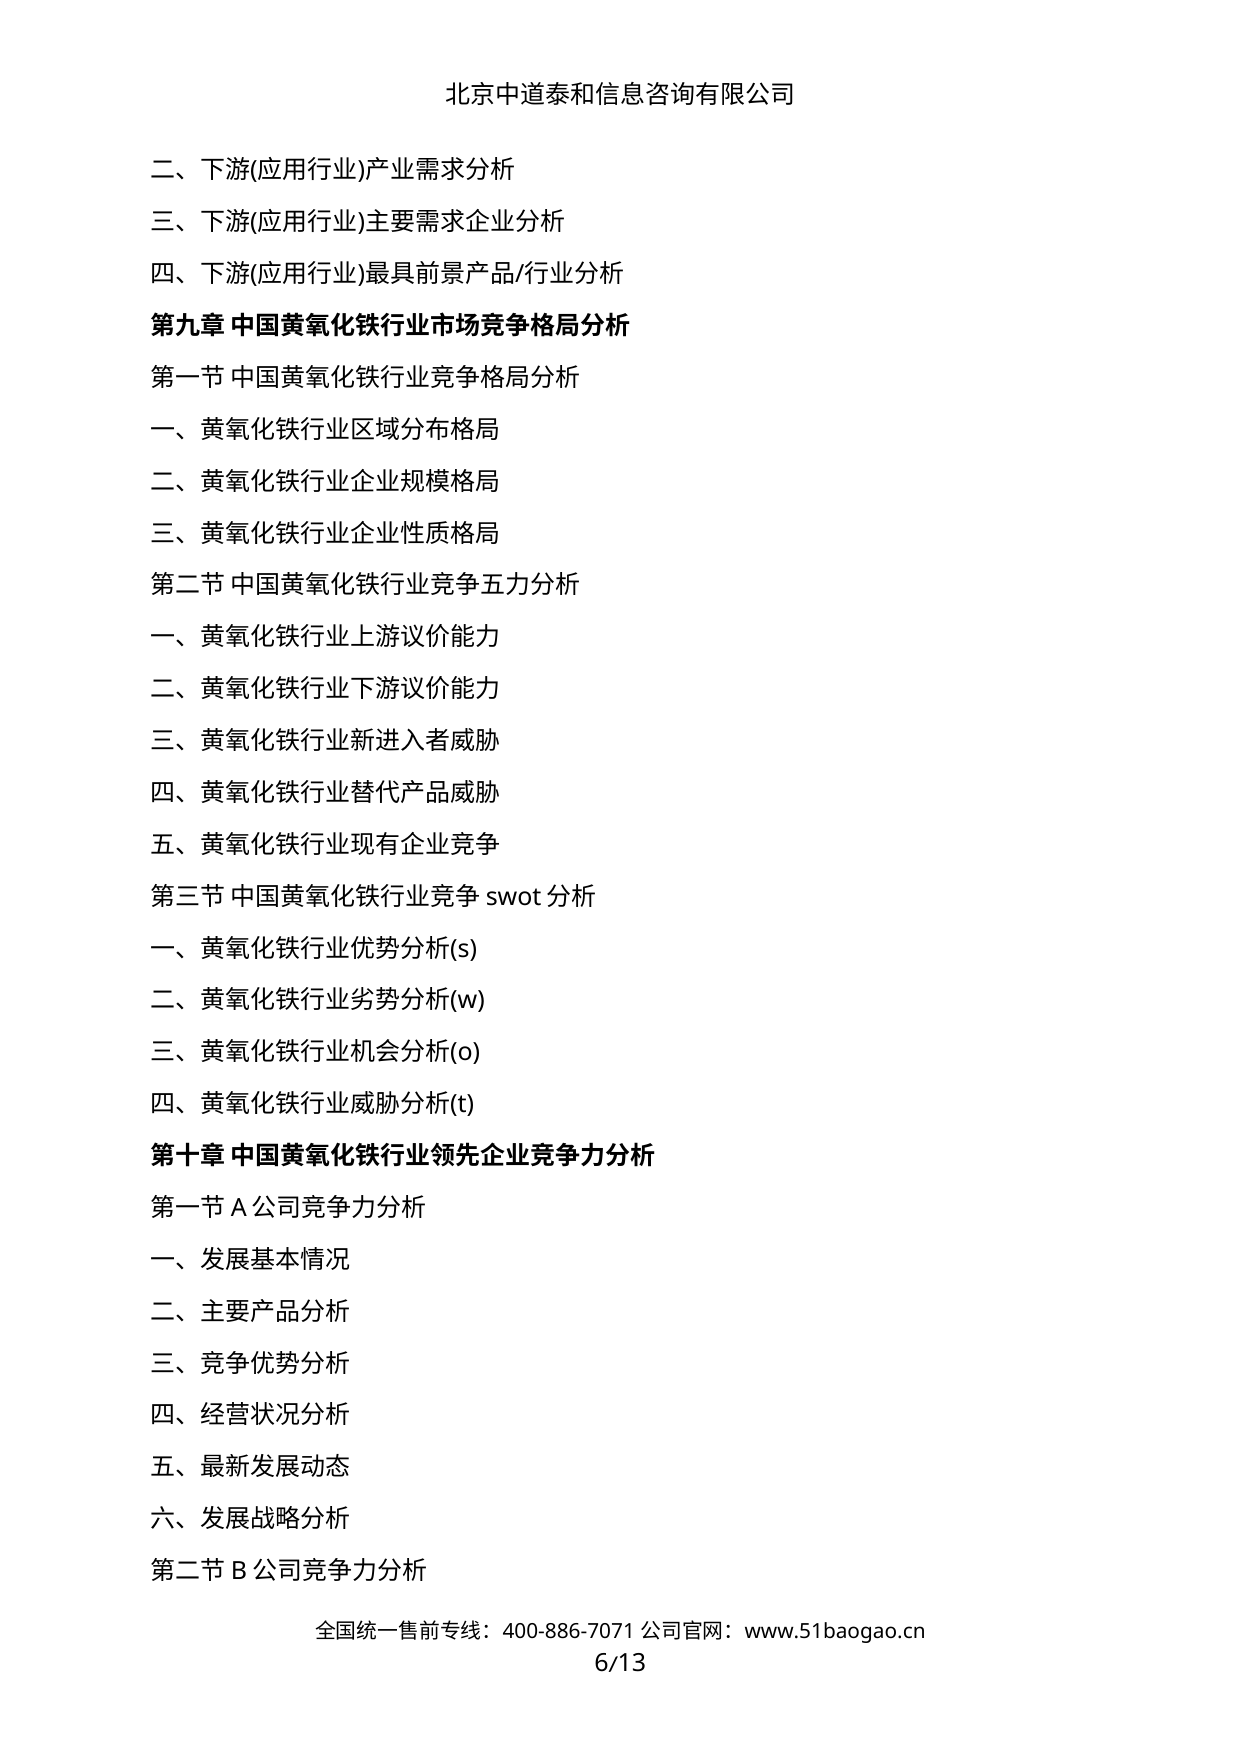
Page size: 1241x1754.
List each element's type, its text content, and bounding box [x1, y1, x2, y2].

text 四、黄氧化铁行业威胁分析(t) [150, 1084, 1090, 1120]
text 二、主要产品分析 [150, 1291, 1090, 1327]
text 六、发展战略分析 [150, 1499, 1090, 1535]
text 一、发展基本情况 [150, 1239, 1090, 1276]
text 四、经营状况分析 [150, 1395, 1090, 1431]
text 第九章 中国黄氧化铁行业市场竞争格局分析 [150, 306, 1090, 342]
text 四、黄氧化铁行业替代产品威胁 [150, 772, 1090, 809]
text 一、黄氧化铁行业优势分析(s) [150, 928, 1090, 964]
text 二、黄氧化铁行业下游议价能力 [150, 669, 1090, 705]
text 二、黄氧化铁行业劣势分析(w) [150, 980, 1090, 1016]
text 第十章 中国黄氧化铁行业领先企业竞争力分析 [150, 1136, 1090, 1172]
text 三、下游(应用行业)主要需求企业分析 [150, 202, 1090, 238]
text 三、黄氧化铁行业企业性质格局 [150, 513, 1090, 549]
text 五、黄氧化铁行业现有企业竞争 [150, 824, 1090, 861]
text 五、最新发展动态 [150, 1447, 1090, 1483]
text 第三节 中国黄氧化铁行业竞争swot分析 [150, 876, 1090, 912]
text 一、黄氧化铁行业上游议价能力 [150, 617, 1090, 653]
text 一、黄氧化铁行业区域分布格局 [150, 409, 1090, 446]
text 第二节 B公司竞争力分析 [150, 1551, 1090, 1587]
text 二、黄氧化铁行业企业规模格局 [150, 461, 1090, 497]
text 第一节 中国黄氧化铁行业竞争格局分析 [150, 357, 1090, 394]
text 二、下游(应用行业)产业需求分析 [150, 150, 1090, 186]
text 第二节 中国黄氧化铁行业竞争五力分析 [150, 565, 1090, 601]
text 三、竞争优势分析 [150, 1343, 1090, 1379]
text 第一节 A公司竞争力分析 [150, 1187, 1090, 1224]
text 四、下游(应用行业)最具前景产品/行业分析 [150, 254, 1090, 290]
text 三、黄氧化铁行业机会分析(o) [150, 1032, 1090, 1068]
text 三、黄氧化铁行业新进入者威胁 [150, 721, 1090, 757]
